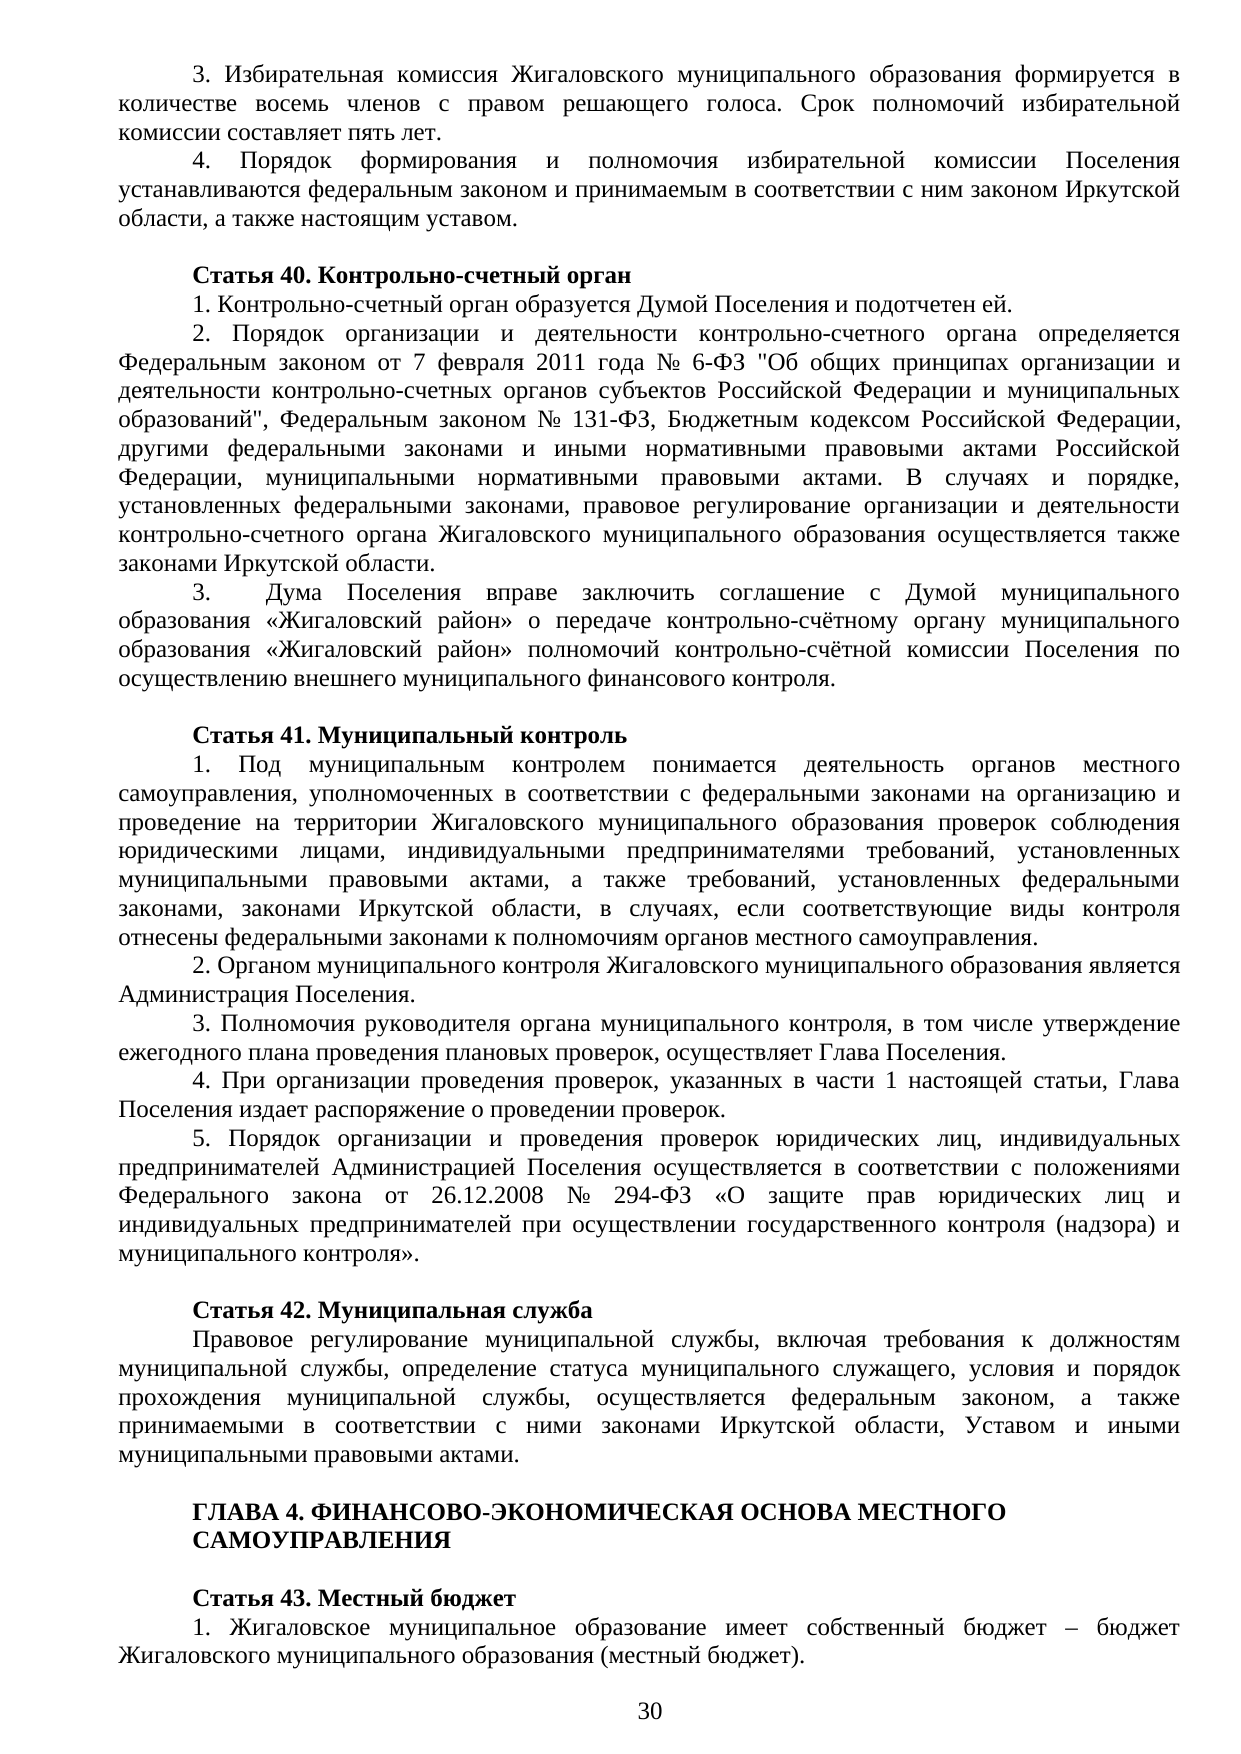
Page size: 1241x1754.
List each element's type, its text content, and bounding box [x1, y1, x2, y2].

list Дума Поселения вправе заключить соглашение с Думой муниципального образования «Жигаловский район» о передаче контрольно-счётному органу муниципального образования «Жигаловский район» полномочий контрольно-счётной комиссии Поселения по осуществлению внешнего муниципального финансового контроля. [118, 577, 1181, 692]
text Статья 40. Контрольно-счетный орган [118, 260, 1181, 289]
text 3. Избирательная комиссия Жигаловского муниципального образования формируется в количестве восемь членов с правом решающего голоса. Срок полномочий избирательной комиссии составляет пять лет. [118, 59, 1181, 145]
text 1. Жигаловское муниципальное образование имеет собственный бюджет – бюджет Жигаловского муниципального образования (местный бюджет). [118, 1612, 1181, 1669]
text 1. Контрольно-счетный орган образуется Думой Поселения и подотчетен ей. [118, 289, 1181, 318]
text 4. Порядок формирования и полномочия избирательной комиссии Поселения устанавливаются федеральным законом и принимаемым в соответствии с ним законом Иркутской области, а также настоящим уставом. [118, 145, 1181, 232]
text Статья 43. Местный бюджет [118, 1583, 1181, 1612]
text 1. Под муниципальным контролем понимается деятельность органов местного самоуправления, уполномоченных в соответствии с федеральными законами на организацию и проведение на территории Жигаловского муниципального образования проверок соблюдения юридическими лицами, индивидуальными предпринимателями требований, установленных муниципальными правовыми актами, а также требований, установленных федеральными законами, законами Иркутской области, в случаях, если соответствующие виды контроля отнесены федеральными законами к полномочиям органов местного самоуправления. [118, 749, 1181, 950]
text 2. Органом муниципального контроля Жигаловского муниципального образования является Администрация Поселения. [118, 950, 1181, 1008]
text САМОУПРАВЛЕНИЯ [118, 1525, 1181, 1554]
text 4. При организации проведения проверок, указанных в части 1 настоящей статьи, Глава Поселения издает распоряжение о проведении проверок. [118, 1065, 1181, 1123]
text Статья 41. Муниципальный контроль [118, 720, 1181, 749]
text 3. Полномочия руководителя органа муниципального контроля, в том числе утверждение ежегодного плана проведения плановых проверок, осуществляет Глава Поселения. [118, 1008, 1181, 1065]
text Статья 42. Муниципальная служба [118, 1295, 1181, 1324]
text Правовое регулирование муниципальной службы, включая требования к должностям муниципальной службы, определение статуса муниципального служащего, условия и порядок прохождения муниципальной службы, осуществляется федеральным законом, а также принимаемыми в соответствии с ними законами Иркутской области, Уставом и иными муниципальными правовыми актами. [118, 1324, 1181, 1468]
text 5. Порядок организации и проведения проверок юридических лиц, индивидуальных предпринимателей Администрацией Поселения осуществляется в соответствии с положениями Федерального закона от 26.12.2008 № 294-ФЗ «О защите прав юридических лиц и индивидуальных предпринимателей при осуществлении государственного контроля (надзора) и муниципального контроля». [118, 1123, 1181, 1267]
text 2. Порядок организации и деятельности контрольно-счетного органа определяется Федеральным законом от 7 февраля 2011 года № 6-ФЗ "Об общих принципах организации и деятельности контрольно-счетных органов субъектов Российской Федерации и муниципальных образований", Федеральным законом № 131-ФЗ, Бюджетным кодексом Российской Федерации, другими федеральными законами и иными нормативными правовыми актами Российской Федерации, муниципальными нормативными правовыми актами. В случаях и порядке, установленных федеральными законами, правовое регулирование организации и деятельности контрольно-счетного органа Жигаловского муниципального образования осуществляется также законами Иркутской области. [118, 318, 1181, 577]
text ГЛАВА 4. ФИНАНСОВО-ЭКОНОМИЧЕСКАЯ ОСНОВА МЕСТНОГО [118, 1497, 1181, 1525]
